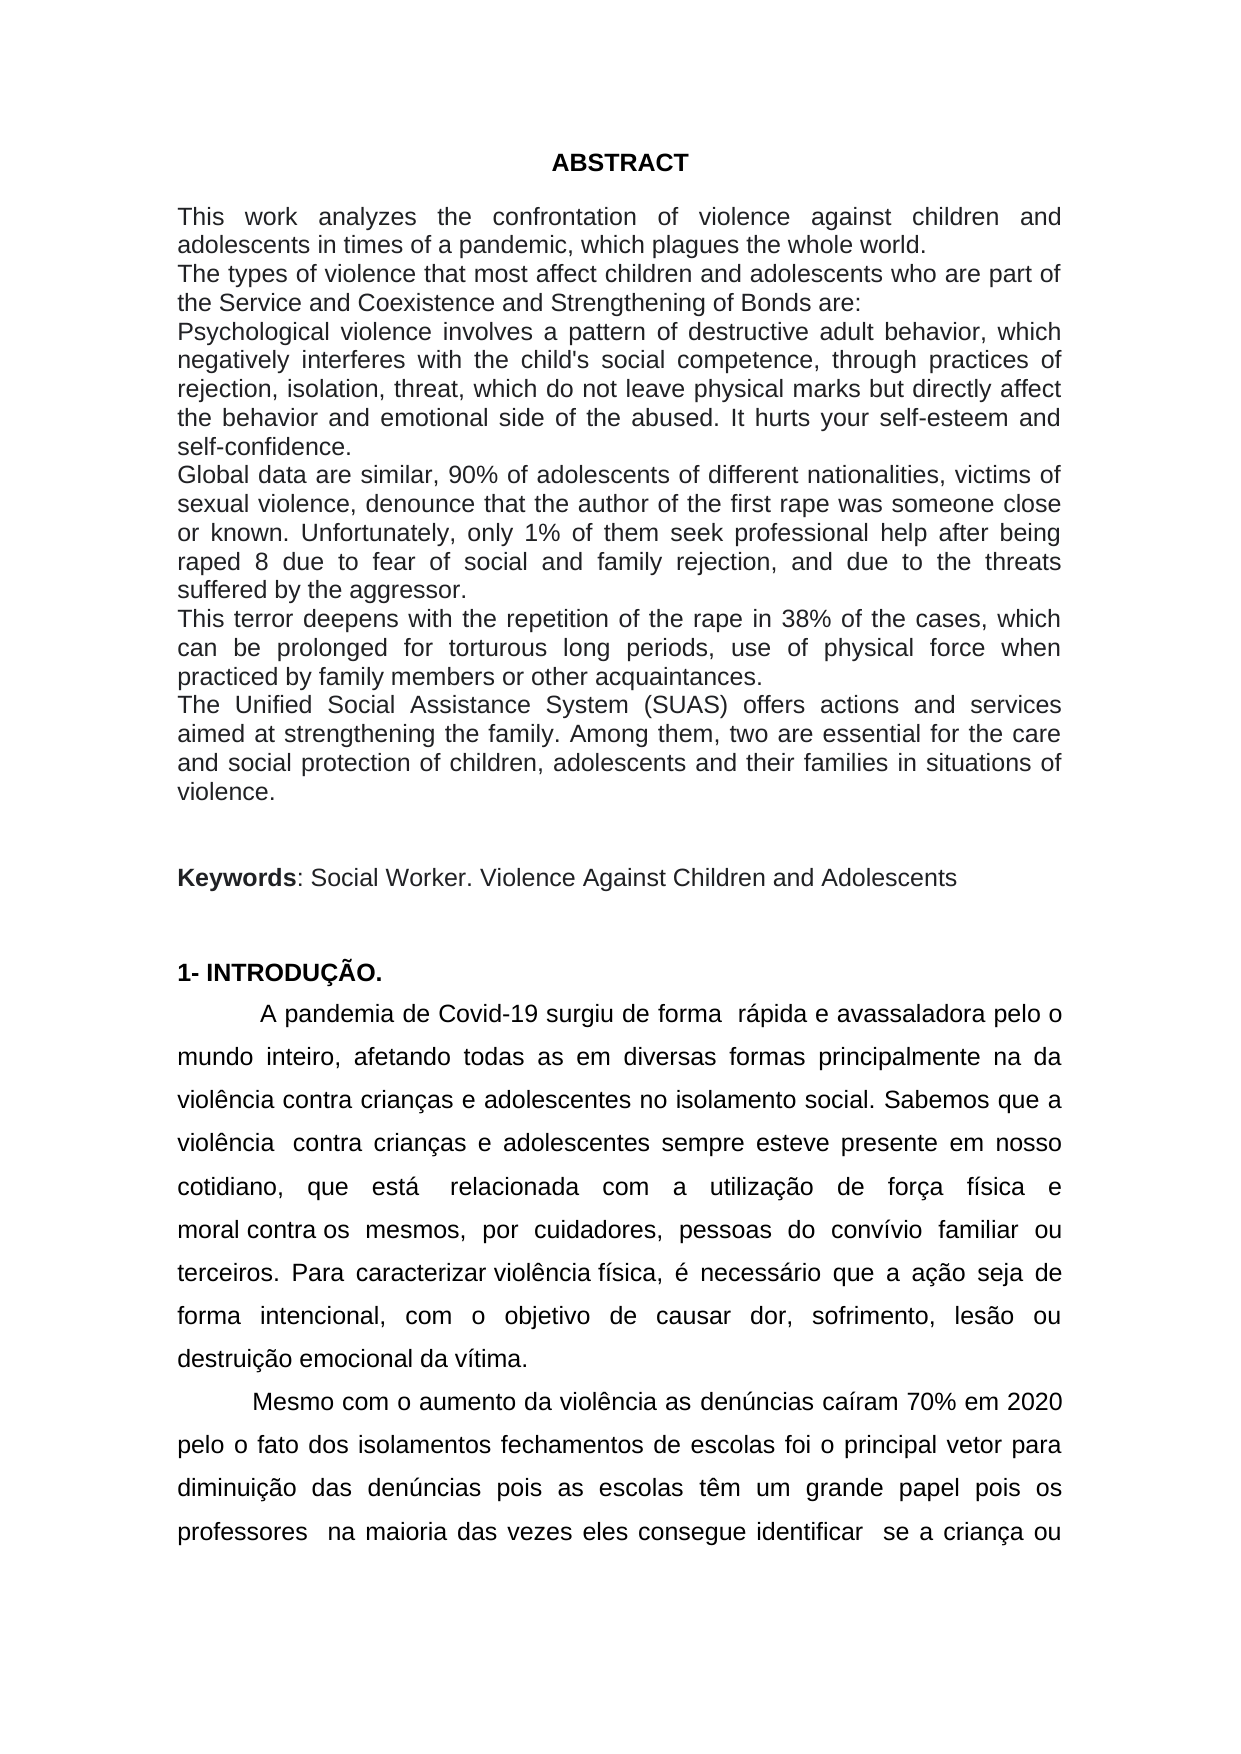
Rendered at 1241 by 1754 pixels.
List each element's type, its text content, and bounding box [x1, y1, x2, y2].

text A pandemia de Covid-19 surgiu de forma rápida e avassaladora pelo o mundo inteiro, afetando todas as em diversas formas principalmente na da violência contra crianças e adolescentes no isolamento social. Sabemos que a violência contra crianças e adolescentes sempre esteve presente em nosso cotidiano, que está relacionada com a utilização de força física e moral contra os mesmos, por cuidadores, pessoas do convívio familiar ou terceiros. Para caracterizar violência física, é necessário que a ação seja de forma intencional, com o objetivo de causar dor, sofrimento, lesão ou destruição emocional da vítima. [177, 999, 1063, 1373]
text The Unified Social Assistance System (SUAS) offers actions and services aimed at strengthening the family. Among them, two are essential for the care and social protection of children, adolescents and their families in situations of violence. [177, 690, 1063, 805]
text The types of violence that most affect children and adolescents who are part of the Service and Coexistence and Strengthening of Bonds are: [177, 259, 1063, 316]
text This terror deepens with the repetition of the rape in 38% of the cases, which can be prolonged for torturous long periods, use of physical force when practiced by family members or other acquaintances. [177, 604, 1063, 690]
text 1- INTRODUÇÃO. [177, 958, 1063, 986]
text This work analyzes the confrontation of violence against children and adolescents in times of a pandemic, which plagues the whole world. [177, 201, 1063, 259]
text Keywords: Social Worker. Violence Against Children and Adolescents [177, 863, 1063, 891]
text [177, 1387, 1063, 1545]
text Global data are similar, 90% of adolescents of different nationalities, victims of sexual violence, denounce that the author of the first rape was someone close or known. Unfortunately, only 1% of them seek professional help after being raped 8 due to fear of social and family rejection, and due to the threats suffered by the aggressor. [177, 460, 1063, 604]
text ABSTRACT [177, 148, 1063, 176]
text Psychological violence involves a pattern of destructive adult behavior, which negatively interferes with the child's social competence, through practices of rejection, isolation, threat, which do not leave physical marks but directly affect the behavior and emotional side of the abused. It hurts your self-esteem and self-confidence. [177, 316, 1063, 460]
